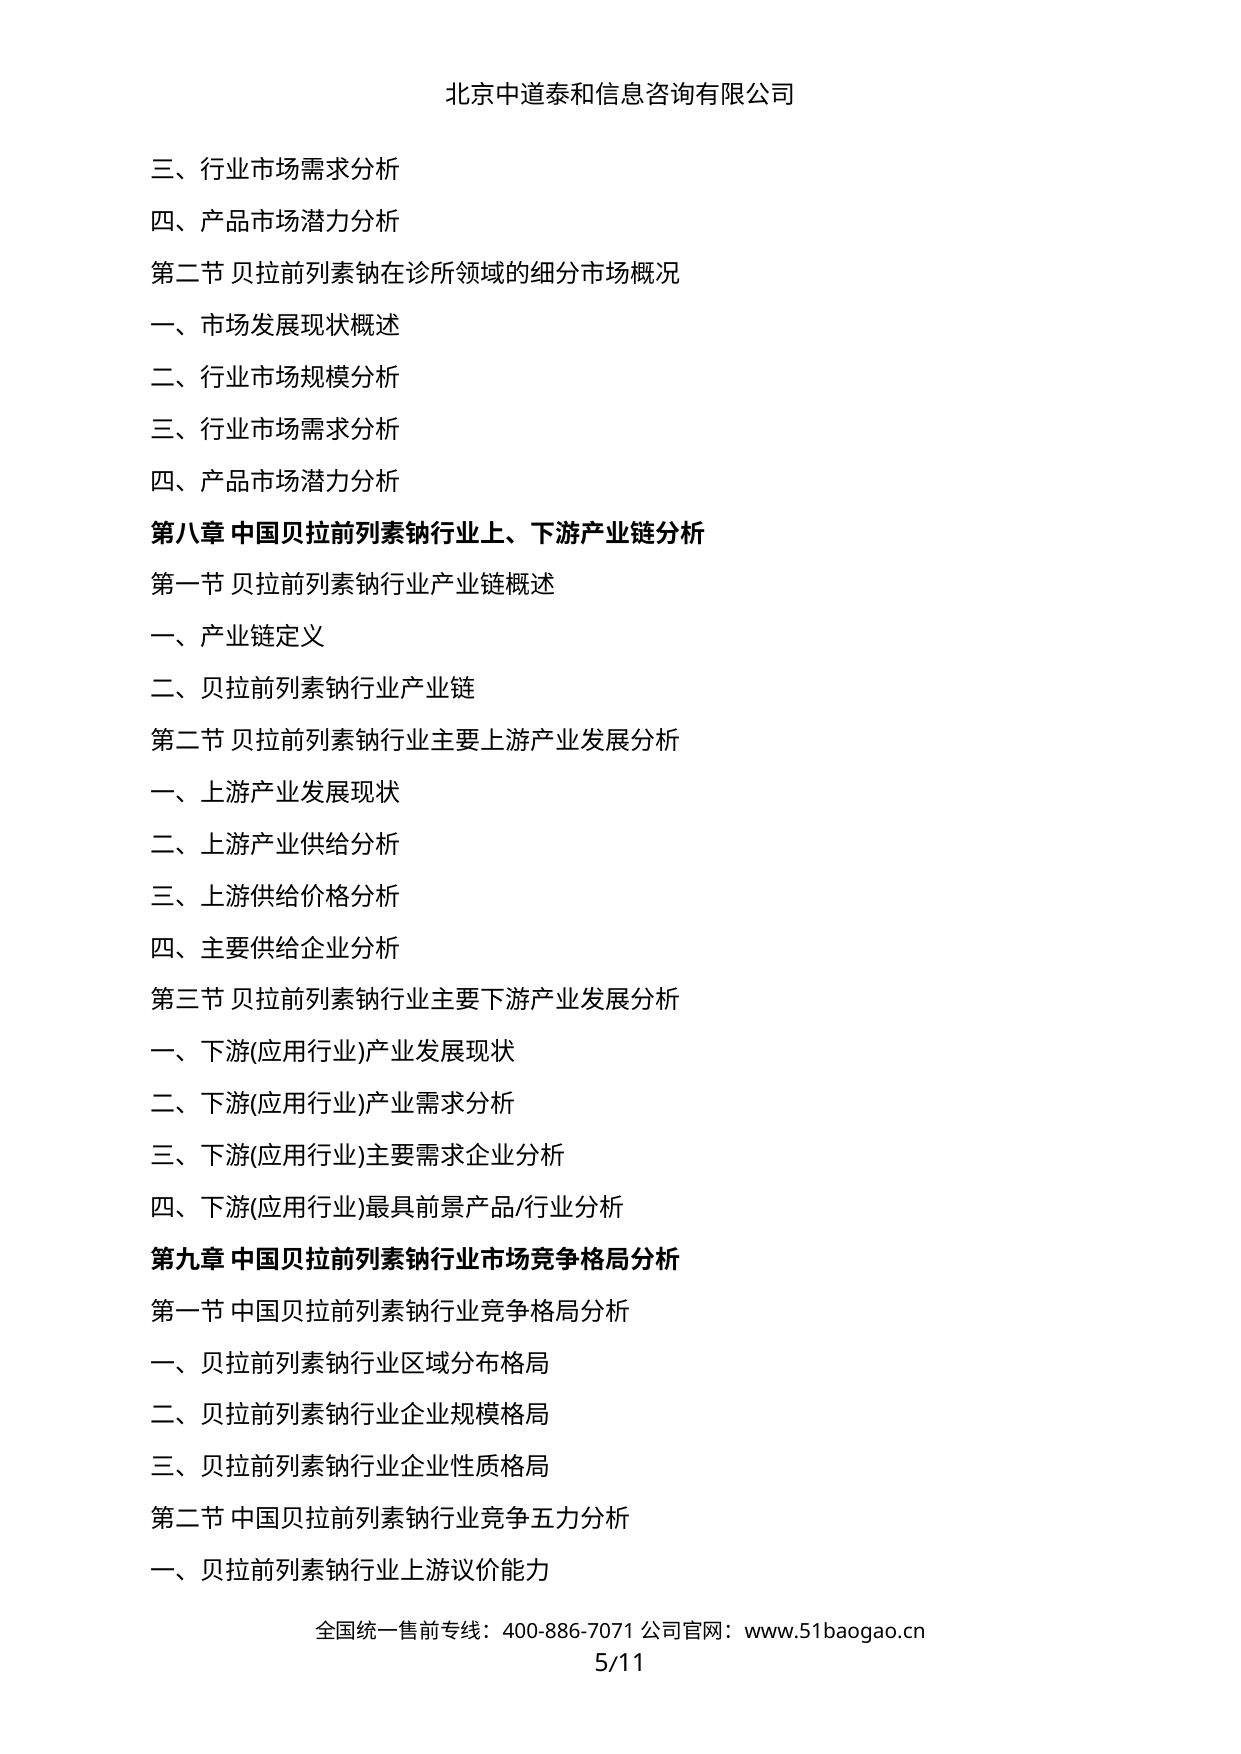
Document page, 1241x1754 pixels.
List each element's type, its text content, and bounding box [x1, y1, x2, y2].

text 一、贝拉前列素钠行业上游议价能力 [150, 1551, 1090, 1587]
text 二、行业市场规模分析 [150, 357, 1090, 394]
text 第八章 中国贝拉前列素钠行业上、下游产业链分析 [150, 513, 1090, 549]
text 第一节 贝拉前列素钠行业产业链概述 [150, 565, 1090, 601]
text 一、产业链定义 [150, 617, 1090, 653]
text 第九章 中国贝拉前列素钠行业市场竞争格局分析 [150, 1239, 1090, 1276]
text 第三节 贝拉前列素钠行业主要下游产业发展分析 [150, 980, 1090, 1016]
text 第二节 中国贝拉前列素钠行业竞争五力分析 [150, 1499, 1090, 1535]
text 四、产品市场潜力分析 [150, 202, 1090, 238]
text 二、贝拉前列素钠行业产业链 [150, 669, 1090, 705]
text 二、贝拉前列素钠行业企业规模格局 [150, 1395, 1090, 1431]
text 三、行业市场需求分析 [150, 150, 1090, 186]
text 一、贝拉前列素钠行业区域分布格局 [150, 1343, 1090, 1379]
text 三、上游供给价格分析 [150, 876, 1090, 912]
text 三、贝拉前列素钠行业企业性质格局 [150, 1447, 1090, 1483]
text 四、产品市场潜力分析 [150, 461, 1090, 497]
text 第二节 贝拉前列素钠行业主要上游产业发展分析 [150, 721, 1090, 757]
text 第二节 贝拉前列素钠在诊所领域的细分市场概况 [150, 254, 1090, 290]
text 四、主要供给企业分析 [150, 928, 1090, 964]
text 三、行业市场需求分析 [150, 409, 1090, 446]
text 一、下游(应用行业)产业发展现状 [150, 1032, 1090, 1068]
text 二、下游(应用行业)产业需求分析 [150, 1084, 1090, 1120]
text 二、上游产业供给分析 [150, 824, 1090, 861]
text 四、下游(应用行业)最具前景产品/行业分析 [150, 1187, 1090, 1224]
text 第一节 中国贝拉前列素钠行业竞争格局分析 [150, 1291, 1090, 1327]
text 一、市场发展现状概述 [150, 306, 1090, 342]
text 一、上游产业发展现状 [150, 772, 1090, 809]
text 三、下游(应用行业)主要需求企业分析 [150, 1136, 1090, 1172]
